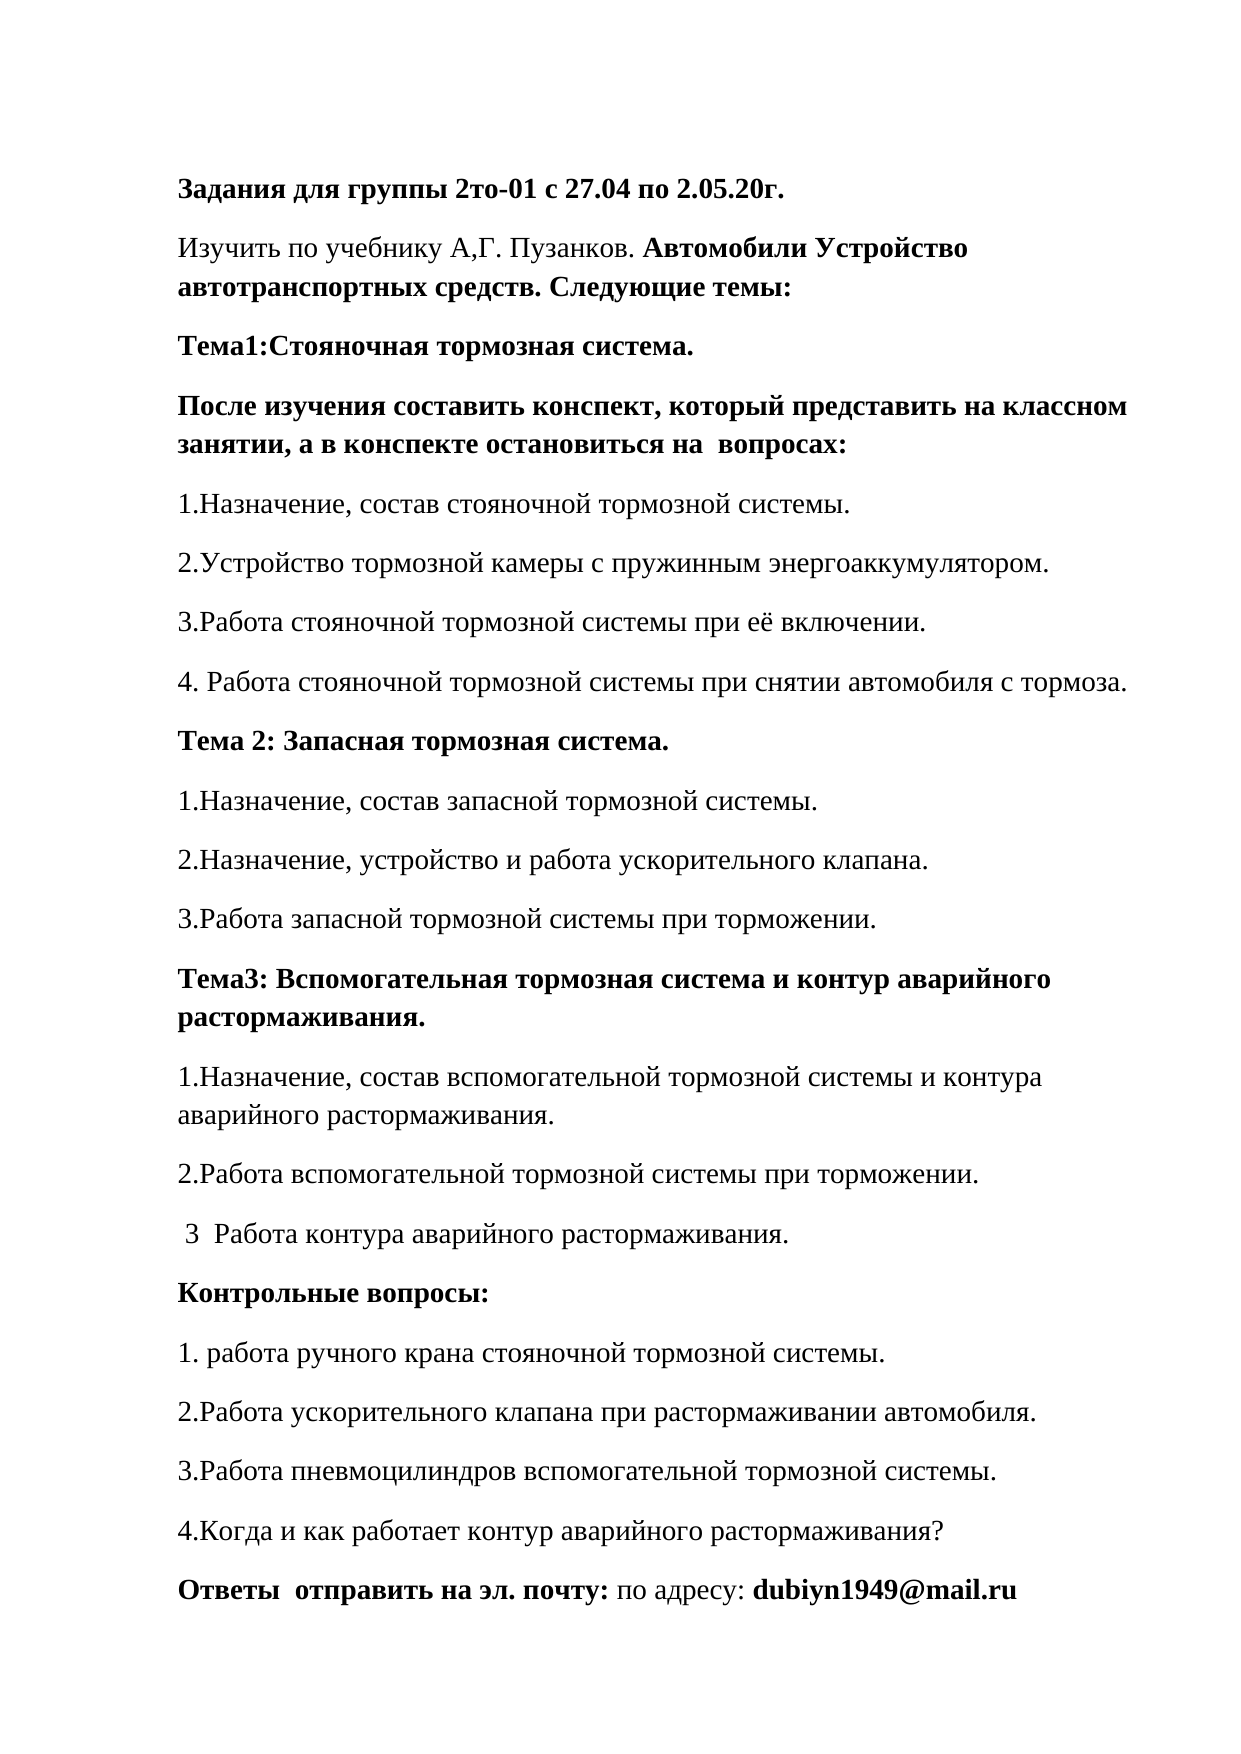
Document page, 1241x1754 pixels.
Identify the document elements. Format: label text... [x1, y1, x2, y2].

text 1.Назначение, состав запасной тормозной системы. [177, 783, 1152, 816]
text Тема1:Стояночная тормозная система. [177, 328, 1152, 362]
text Тема 2: Запасная тормозная система. [177, 723, 1152, 757]
text Изучить по учебнику А,Г. Пузанков. Автомобили Устройство автотранспортных средств. Следующие темы: [177, 231, 1152, 303]
text 1.Назначение, состав вспомогательной тормозной системы и контура аварийного растормаживания. [177, 1059, 1152, 1131]
text 2.Назначение, устройство и работа ускорительного клапана. [177, 842, 1152, 876]
text 2.Работа ускорительного клапана при растормаживании автомобиля. [177, 1394, 1152, 1428]
text После изучения составить конспект, который представить на классном занятии, а в конспекте остановиться на вопросах: [177, 388, 1152, 460]
text 4.Когда и как работает контур аварийного растормаживания? [177, 1513, 1152, 1546]
text 3.Работа стояночной тормозной системы при её включении. [177, 604, 1152, 638]
text 3.Работа запасной тормозной системы при торможении. [177, 901, 1152, 935]
text 2.Работа вспомогательной тормозной системы при торможении. [177, 1157, 1152, 1190]
text 3.Работа пневмоцилиндров вспомогательной тормозной системы. [177, 1453, 1152, 1487]
text Контрольные вопросы: [177, 1275, 1152, 1309]
text Задания для группы 2то-01 с 27.04 по 2.05.20г. [177, 171, 1152, 205]
text Ответы отправить на эл. почту: по адресу: dubiyn1949@mail.ru [177, 1572, 1152, 1606]
text 3 Работа контура аварийного растормаживания. [177, 1216, 1152, 1249]
text 1. работа ручного крана стояночной тормозной системы. [177, 1335, 1152, 1368]
text Тема3: Вспомогательная тормозная система и контур аварийного растормаживания. [177, 961, 1152, 1033]
text 4. Работа стояночной тормозной системы при снятии автомобиля с тормоза. [177, 664, 1152, 697]
text 2.Устройство тормозной камеры с пружинным энергоаккумулятором. [177, 545, 1152, 579]
text 1.Назначение, состав стояночной тормозной системы. [177, 486, 1152, 519]
